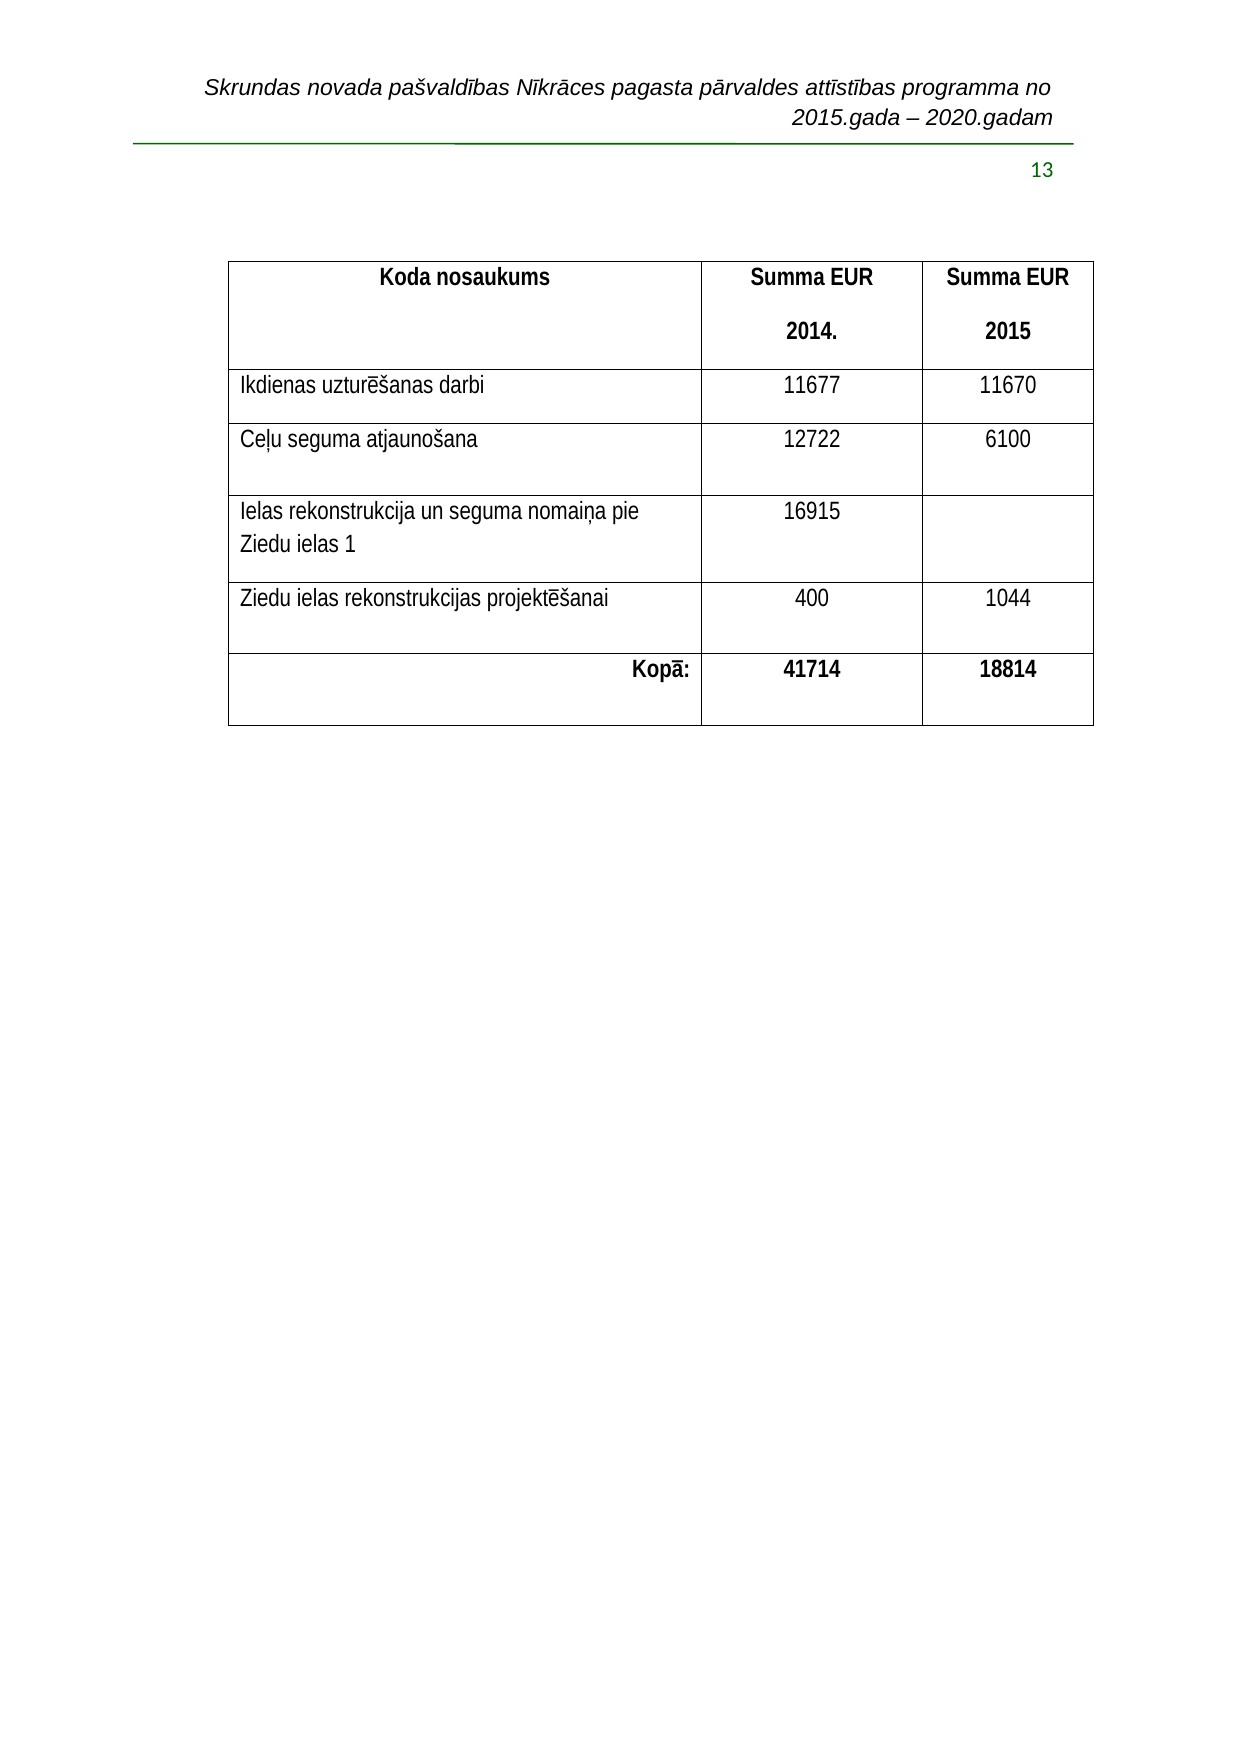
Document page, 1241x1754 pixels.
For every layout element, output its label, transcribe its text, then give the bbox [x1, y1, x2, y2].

table_cell 1044 [923, 583, 1093, 653]
table_cell 11670 [923, 370, 1093, 423]
table_cell [923, 496, 1093, 582]
table_cell 41714 [702, 654, 922, 725]
table_cell 400 [702, 583, 922, 653]
table_header Summa EUR 2014. [702, 262, 922, 369]
table_cell 16915 [702, 496, 922, 582]
table_cell Kopā: [229, 654, 701, 725]
table_cell 6100 [923, 424, 1093, 494]
table_header Koda nosaukums [229, 262, 701, 369]
table_cell 18814 [923, 654, 1093, 725]
table_cell Ceļu seguma atjaunošana [229, 424, 701, 494]
table_cell Ielas rekonstrukcija un seguma nomaiņa pie Ziedu ielas 1 [229, 496, 701, 582]
table_cell 11677 [702, 370, 922, 423]
table_cell Ikdienas uzturēšanas darbi [229, 370, 701, 423]
table_header Summa EUR 2015 [923, 262, 1093, 369]
table_cell 12722 [702, 424, 922, 494]
table_cell Ziedu ielas rekonstrukcijas projektēšanai [229, 583, 701, 653]
